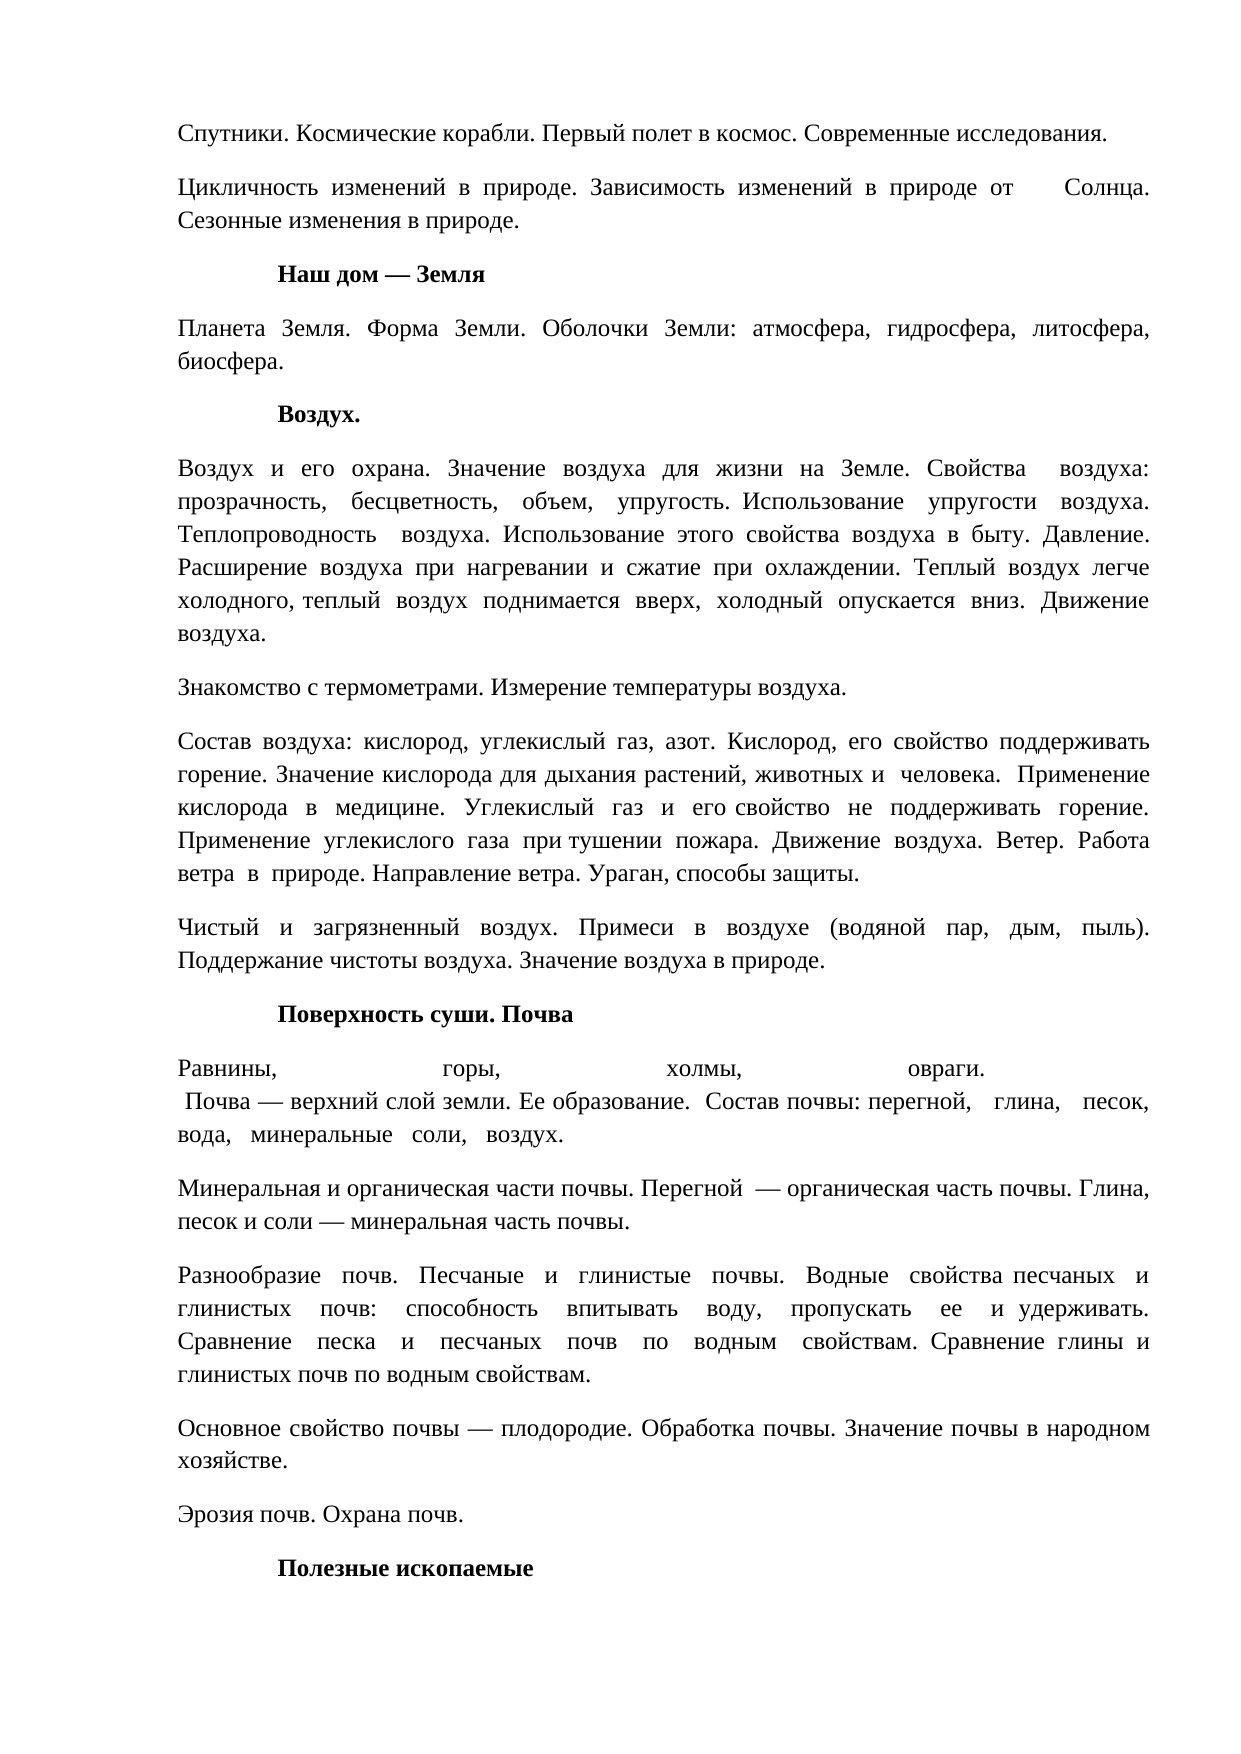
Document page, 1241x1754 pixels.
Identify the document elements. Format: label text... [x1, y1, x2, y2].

text Цикличность изменений в природе. Зависимость изменений в природе от Солнца. Сезонные изменения в природе. [177, 172, 1151, 234]
text Эрозия почв. Охрана почв. [177, 1499, 1151, 1528]
text Воздух и его охрана. Значение воздуха для жизни на Земле. Свойства воздуха: прозрачность, бесцветность, объем, упругость. Использование упругости воздуха. Теплопроводность воздуха. Использование этого свойства воздуха в быту. Давление. Расширение воздуха при нагревании и сжатие при охлаждении. Теплый воздух легче холодного, теплый воздух поднимается вверх, холодный опускается вниз. Движение воздуха. [177, 453, 1151, 647]
text Наш дом — Земля [177, 259, 1151, 288]
text Чистый и загрязненный воздух. Примеси в воздухе (водяной пар, дым, пыль). Поддержание чистоты воздуха. Значение воздуха в природе. [177, 912, 1151, 974]
text Состав воздуха: кислород, углекислый газ, азот. Кислород, его свойство поддерживать горение. Значение кислорода для дыхания растений, животных и человека. Применение кислорода в медицине. Углекислый газ и его свойство не поддерживать горение. Применение углекислого газа при тушении пожара. Движение воздуха. Ветер. Работа ветра в природе. Направление ветра. Ураган, способы защиты. [177, 726, 1151, 887]
text Поверхность суши. Почва [177, 999, 1151, 1028]
text Знакомство с термометрами. Измерение температуры воздуха. [177, 672, 1151, 701]
text Основное свойство почвы — плодородие. Обработка почвы. Значение почвы в народном хозяйстве. [177, 1413, 1151, 1474]
text Разнообразие почв. Песчаные и глинистые почвы. Водные свойства песчаных и глинистых почв: способность впитывать воду, пропускать ее и удерживать. Сравнение песка и песчаных почв по водным свойствам. Сравнение глины и глинистых почв по водным свойствам. [177, 1260, 1151, 1387]
text Равнины, горы, холмы, овраги. Почва — верхний слой земли. Ее образование. Состав почвы: перегной, глина, песок, вода, минеральные соли, воздух. [177, 1053, 1151, 1148]
text Полезные ископаемые [177, 1553, 1151, 1582]
text Воздух. [177, 399, 1151, 428]
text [177, 118, 1151, 147]
text Минеральная и органическая части почвы. Перегной — органическая часть почвы. Глина, песок и соли — минеральная часть почвы. [177, 1173, 1151, 1234]
text Планета Земля. Форма Земли. Оболочки Земли: атмосфера, гидросфера, литосфера, биосфера. [177, 313, 1151, 374]
